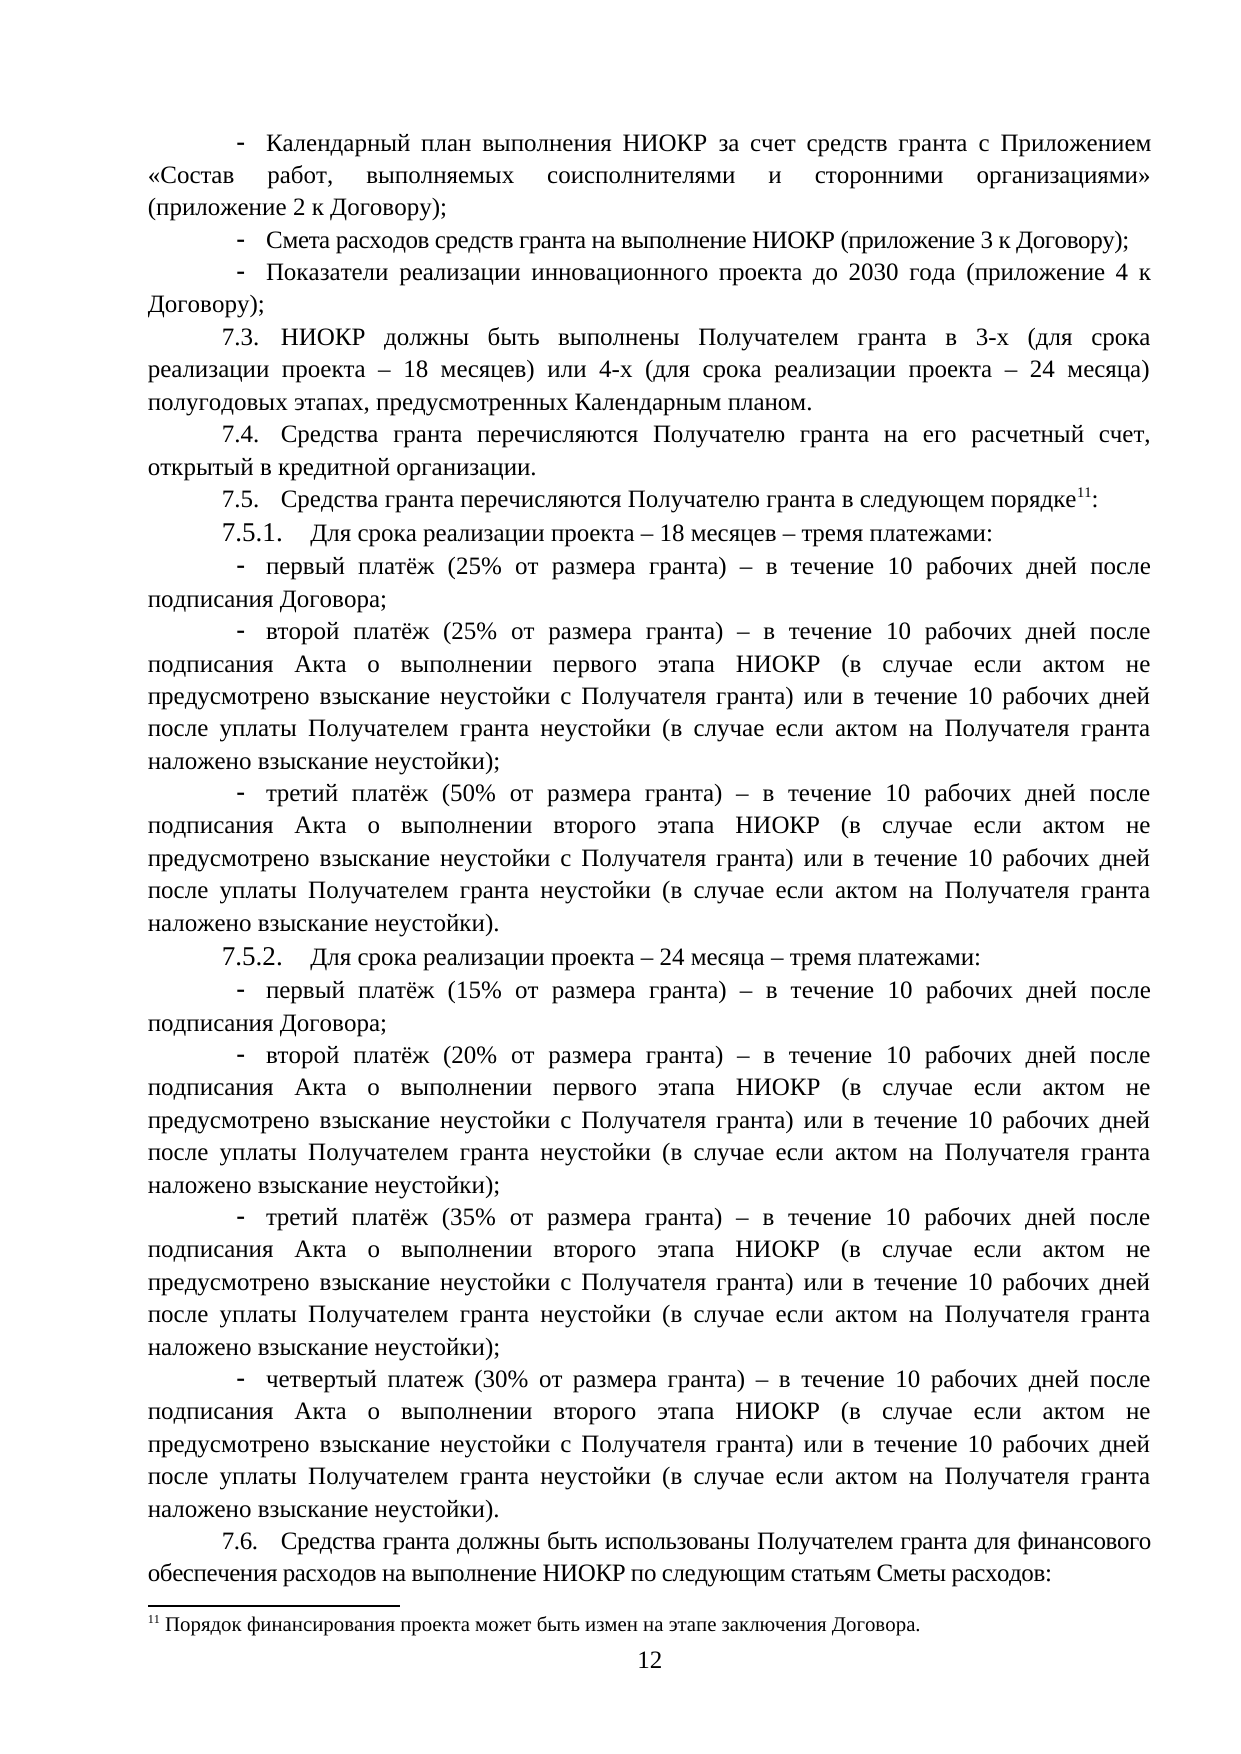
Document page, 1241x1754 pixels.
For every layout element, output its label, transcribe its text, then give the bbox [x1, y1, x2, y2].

list второй платёж (20% от размера гранта) – в течение 10 рабочих дней после подписания Акта о выполнении первого этапа НИОКР (в случае если актом не предусмотрено взыскание неустойки с Получателя гранта) или в течение 10 рабочих дней после уплаты Получателем гранта неустойки (в случае если актом на Получателя гранта наложено взыскание неустойки); [148, 1040, 1152, 1198]
list третий платёж (35% от размера гранта) – в течение 10 рабочих дней после подписания Акта о выполнении второго этапа НИОКР (в случае если актом не предусмотрено взыскание неустойки с Получателя гранта) или в течение 10 рабочих дней после уплаты Получателем гранта неустойки (в случае если актом на Получателя гранта наложено взыскание неустойки); [148, 1202, 1152, 1360]
list Для срока реализации проекта – 24 месяца – тремя платежами: [148, 940, 1152, 971]
list первый платёж (15% от размера гранта) – в течение 10 рабочих дней после подписания Договора; [148, 975, 1152, 1036]
list Средства гранта должны быть использованы Получателем гранта для финансового обеспечения расходов на выполнение НИОКР по следующим статьям Сметы расходов: [148, 1526, 1152, 1587]
list НИОКР должны быть выполнены Получателем гранта в 3-х (для срока реализации проекта – 18 месяцев) или 4-х (для срока реализации проекта – 24 месяца) полугодовых этапах, предусмотренных Календарным планом. [148, 322, 1152, 416]
list Для срока реализации проекта – 18 месяцев – тремя платежами: [148, 516, 1152, 547]
list первый платёж (25% от размера гранта) – в течение 10 рабочих дней после подписания Договора; [148, 551, 1152, 613]
list Cмета расходов средств гранта на выполнение НИОКР (приложение 3 к Договору); [148, 225, 1152, 253]
list Средства гранта перечисляются Получателю гранта на его расчетный счет, открытый в кредитной организации. [148, 419, 1152, 480]
list второй платёж (25% от размера гранта) – в течение 10 рабочих дней после подписания Акта о выполнении первого этапа НИОКР (в случае если актом не предусмотрено взыскание неустойки с Получателя гранта) или в течение 10 рабочих дней после уплаты Получателем гранта неустойки (в случае если актом на Получателя гранта наложено взыскание неустойки); [148, 616, 1152, 774]
list третий платёж (50% от размера гранта) – в течение 10 рабочих дней после подписания Акта о выполнении второго этапа НИОКР (в случае если актом не предусмотрено взыскание неустойки с Получателя гранта) или в течение 10 рабочих дней после уплаты Получателем гранта неустойки (в случае если актом на Получателя гранта наложено взыскание неустойки). [148, 778, 1152, 937]
list Календарный план выполнения НИОКР за счет средств гранта с Приложением «Состав работ, выполняемых соисполнителями и сторонними организациями» (приложение 2 к Договору); [148, 128, 1152, 221]
list Средства гранта перечисляются Получателю гранта в следующем порядке: [148, 484, 1152, 513]
list Показатели реализации инновационного проекта до 2030 года (приложение 4 к Договору); [148, 257, 1152, 318]
list четвертый платеж (30% от размера гранта) – в течение 10 рабочих дней после подписания Акта о выполнении второго этапа НИОКР (в случае если актом не предусмотрено взыскание неустойки с Получателя гранта) или в течение 10 рабочих дней после уплаты Получателем гранта неустойки (в случае если актом на Получателя гранта наложено взыскание неустойки). [148, 1364, 1152, 1522]
